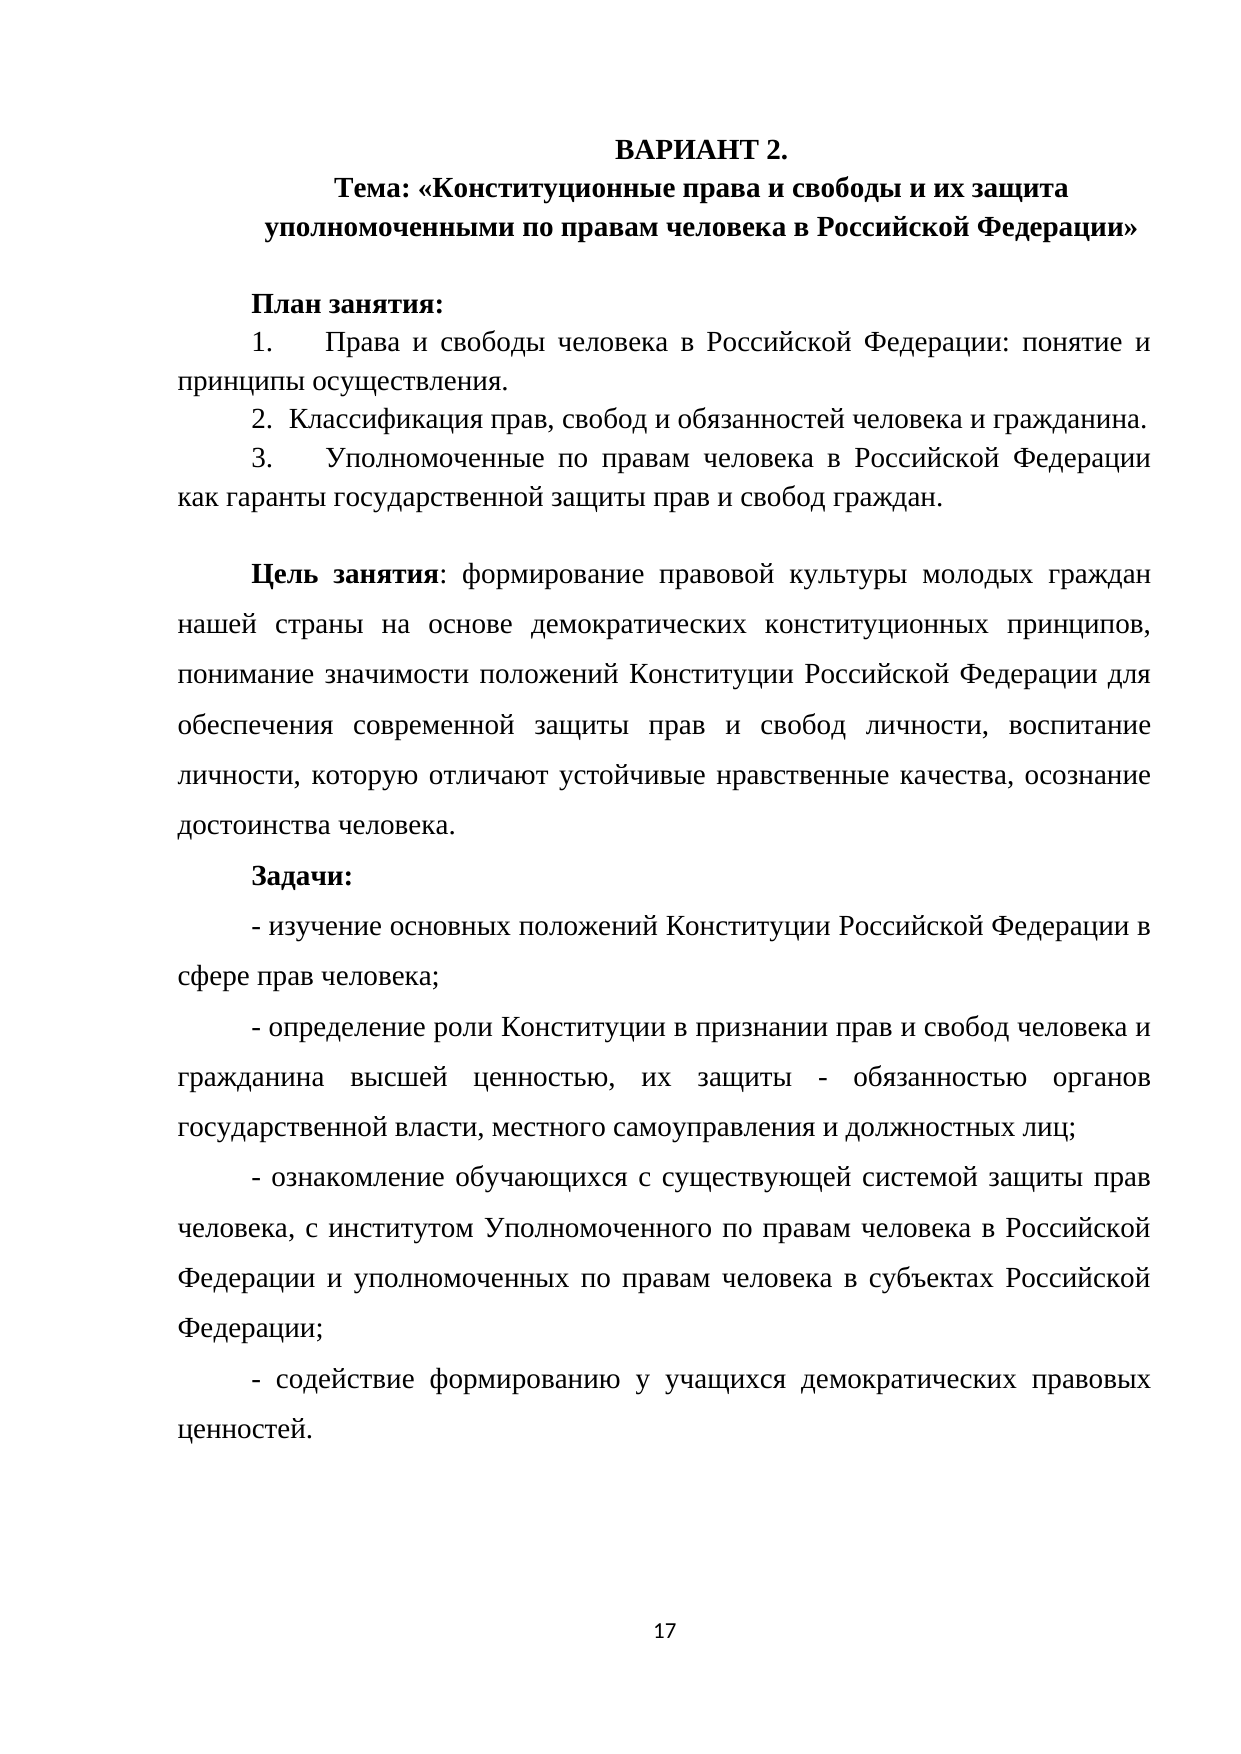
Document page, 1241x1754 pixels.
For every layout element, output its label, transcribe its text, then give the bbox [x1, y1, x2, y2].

text - ознакомление обучающихся с существующей системой защиты прав человека, с институтом Уполномоченного по правам человека в Российской Федерации и уполномоченных по правам человека в субъектах Российской Федерации; [177, 1159, 1152, 1344]
text ВАРИАНТ 2. [177, 132, 1152, 165]
text уполномоченными по правам человека в Российской Федерации» [177, 209, 1152, 242]
text - содействие формированию у учащихся демократических правовых ценностей. [177, 1361, 1152, 1445]
list Права и свободы человека в Российской Федерации: понятие и принципы осуществления. [177, 324, 1152, 397]
list Классификация прав, свобод и обязанностей человека и гражданина. [251, 402, 1152, 435]
text Цель занятия: формирование правовой культуры молодых граждан нашей страны на основе демократических конституционных принципов, понимание значимости положений Конституции Российской Федерации для обеспечения современной защиты прав и свобод личности, воспитание личности, которую отличают устойчивые нравственные качества, осознание достоинства человека. [177, 556, 1152, 841]
list Уполномоченные по правам человека в Российской Федерации как гаранты государственной защиты прав и свобод граждан. [177, 440, 1152, 512]
text Тема: «Конституционные права и свободы и их защита [177, 170, 1152, 204]
text - определение роли Конституции в признании прав и свобод человека и гражданина высшей ценностью, их защиты - обязанностью органов государственной власти, местного самоуправления и должностных лиц; [177, 1009, 1152, 1143]
text - изучение основных положений Конституции Российской Федерации в сфере прав человека; [177, 908, 1152, 992]
text Задачи: [177, 858, 1152, 891]
text План занятия: [177, 286, 1152, 319]
